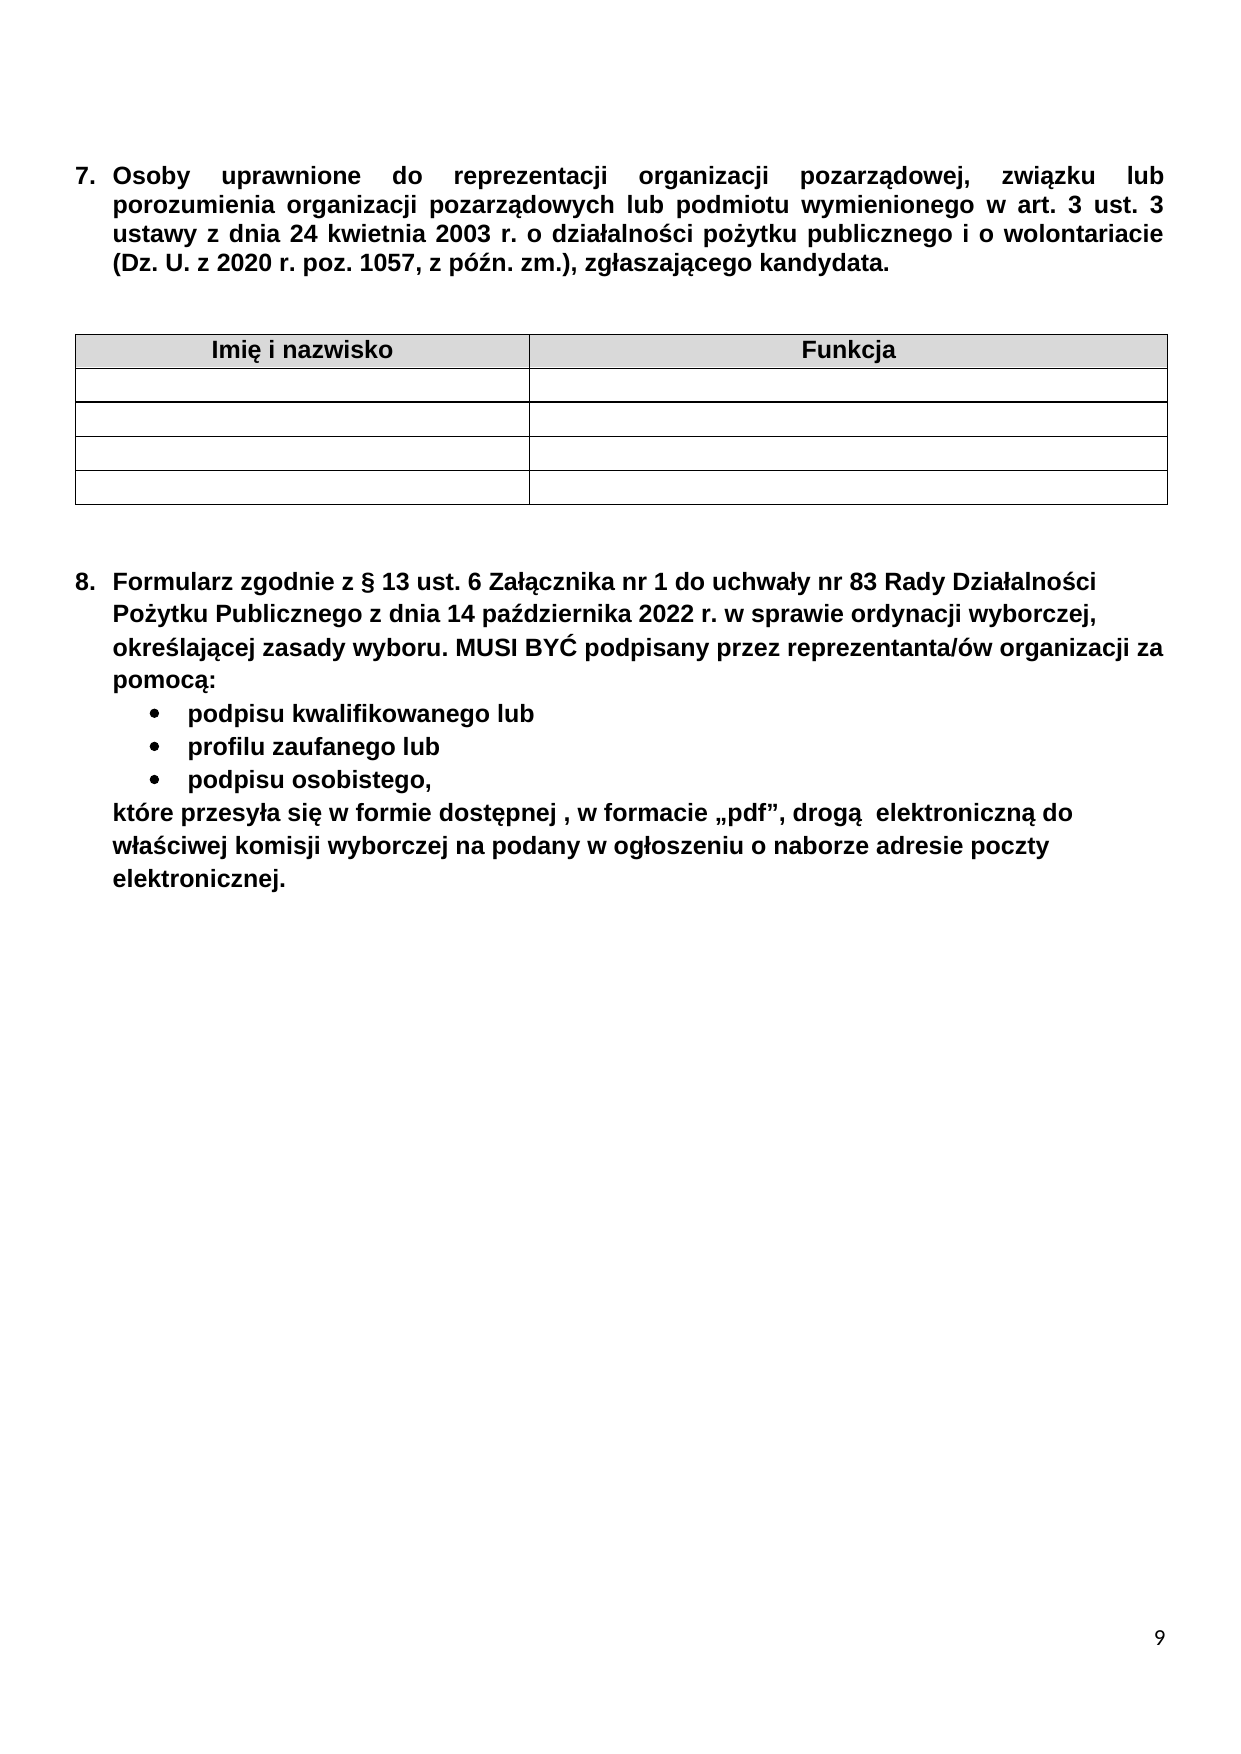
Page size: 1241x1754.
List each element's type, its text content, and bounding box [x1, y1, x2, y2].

table_cell [530, 437, 1167, 469]
list Osoby uprawnione do reprezentacji organizacji pozarządowej, związku lub porozumienia organizacji pozarządowych lub podmiotu wymienionego w art. 3 ust. 3 ustawy z dnia 24 kwietnia 2003 r. o działalności pożytku publicznego i o wolontariacie (Dz. U. z 2020 r. poz. 1057, z późn. zm.), zgłaszającego kandydata. [75, 161, 1165, 276]
table_cell [76, 437, 529, 469]
table_cell [76, 403, 529, 436]
list podpisu osobistego, [150, 765, 1165, 794]
table_cell [76, 471, 529, 504]
list podpisu kwalifikowanego lub [150, 698, 1165, 727]
list które przesyła się w formie dostępnej , w formacie „pdf”, drogą elektroniczną do właściwej komisji wyborczej na podany w ogłoszeniu o naborze adresie poczty elektronicznej. [112, 798, 1165, 893]
list Formularz zgodnie z § 13 ust. 6 Załącznika nr 1 do uchwały nr 83 Rady Działalności Pożytku Publicznego z dnia 14 października 2022 r. w sprawie ordynacji wyborczej, określającej zasady wyboru. MUSI BYĆ podpisany przez reprezentanta/ów organizacji za pomocą: [75, 566, 1165, 694]
table_cell [530, 471, 1167, 504]
table_cell [530, 403, 1167, 436]
table_header Funkcja [530, 335, 1167, 367]
table_cell [76, 369, 529, 401]
list profilu zaufanego lub [150, 732, 1165, 761]
table_cell [530, 369, 1167, 401]
table_header Imię i nazwisko [76, 335, 529, 367]
